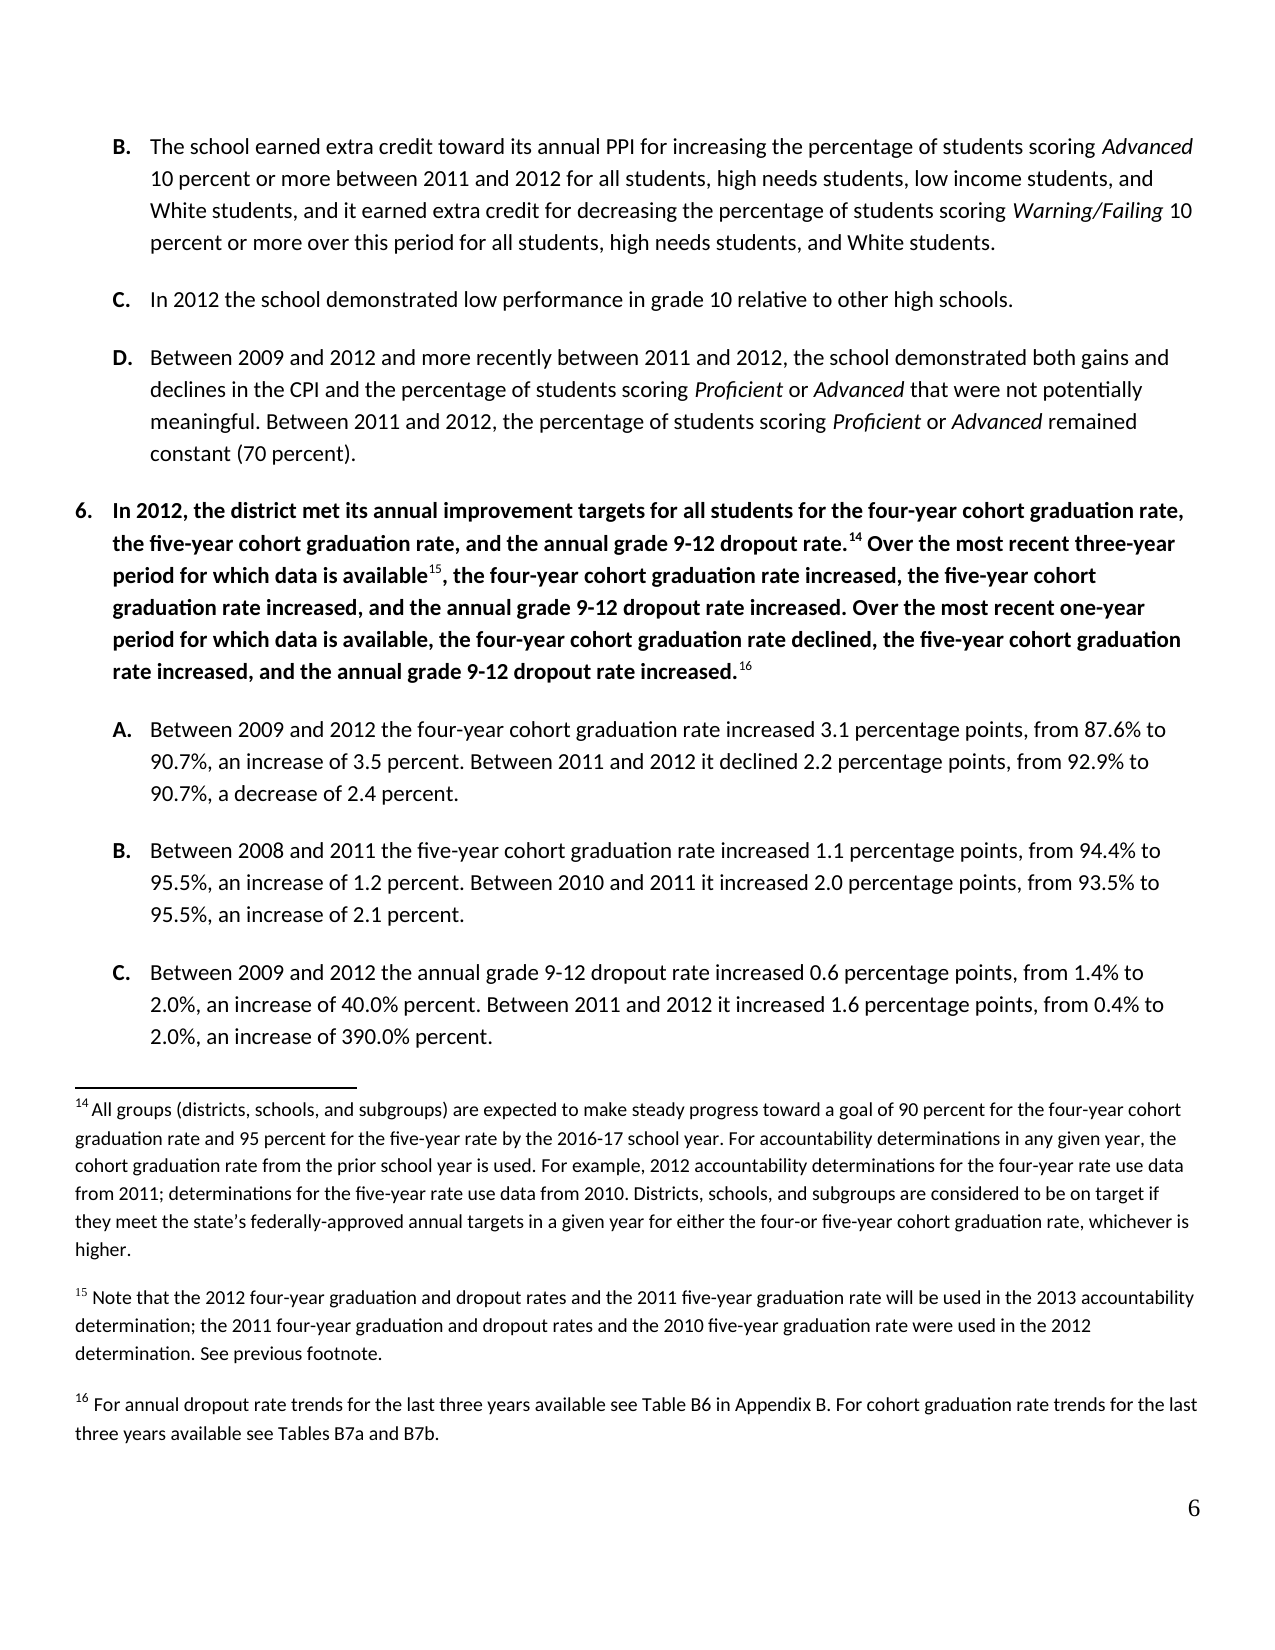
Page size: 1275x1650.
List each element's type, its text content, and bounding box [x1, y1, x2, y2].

text A. Between 2009 and 2012 the four-year cohort graduation rate increased 3.1 percentage points, from 87.6% to 90.7%, an increase of 3.5 percent. Between 2011 and 2012 it declined 2.2 percentage points, from 92.9% to 90.7%, a decrease of 2.4 percent. [75, 715, 1200, 807]
text C. In 2012 the school demonstrated low performance in grade 10 relative to other high schools. [75, 286, 1200, 314]
text 6. In 2012, the district met its annual improvement targets for all students for the four-year cohort graduation rate, the five-year cohort graduation rate, and the annual grade 9-12 dropout rate. Over the most recent three-year period for which data is available, the four-year cohort graduation rate increased, the five-year cohort graduation rate increased, and the annual grade 9-12 dropout rate increased. Over the most recent one-year period for which data is available, the four-year cohort graduation rate declined, the five-year cohort graduation rate increased, and the annual grade 9-12 dropout rate increased. [75, 497, 1200, 686]
text C. Between 2009 and 2012 the annual grade 9-12 dropout rate increased 0.6 percentage points, from 1.4% to 2.0%, an increase of 40.0% percent. Between 2011 and 2012 it increased 1.6 percentage points, from 0.4% to 2.0%, an increase of 390.0% percent. [75, 958, 1200, 1050]
text B. Between 2008 and 2011 the five-year cohort graduation rate increased 1.1 percentage points, from 94.4% to 95.5%, an increase of 1.2 percent. Between 2010 and 2011 it increased 2.0 percentage points, from 93.5% to 95.5%, an increase of 2.1 percent. [75, 836, 1200, 929]
text B. The school earned extra credit toward its annual PPI for increasing the percentage of students scoring Advanced 10 percent or more between 2011 and 2012 for all students, high needs students, low income students, and White students, and it earned extra credit for decreasing the percentage of students scoring Warning/Failing 10 percent or more over this period for all students, high needs students, and White students. [75, 132, 1200, 256]
text D. Between 2009 and 2012 and more recently between 2011 and 2012, the school demonstrated both gains and declines in the CPI and the percentage of students scoring Proficient or Advanced that were not potentially meaningful. Between 2011 and 2012, the percentage of students scoring Proficient or Advanced remained constant (70 percent). [75, 343, 1200, 467]
